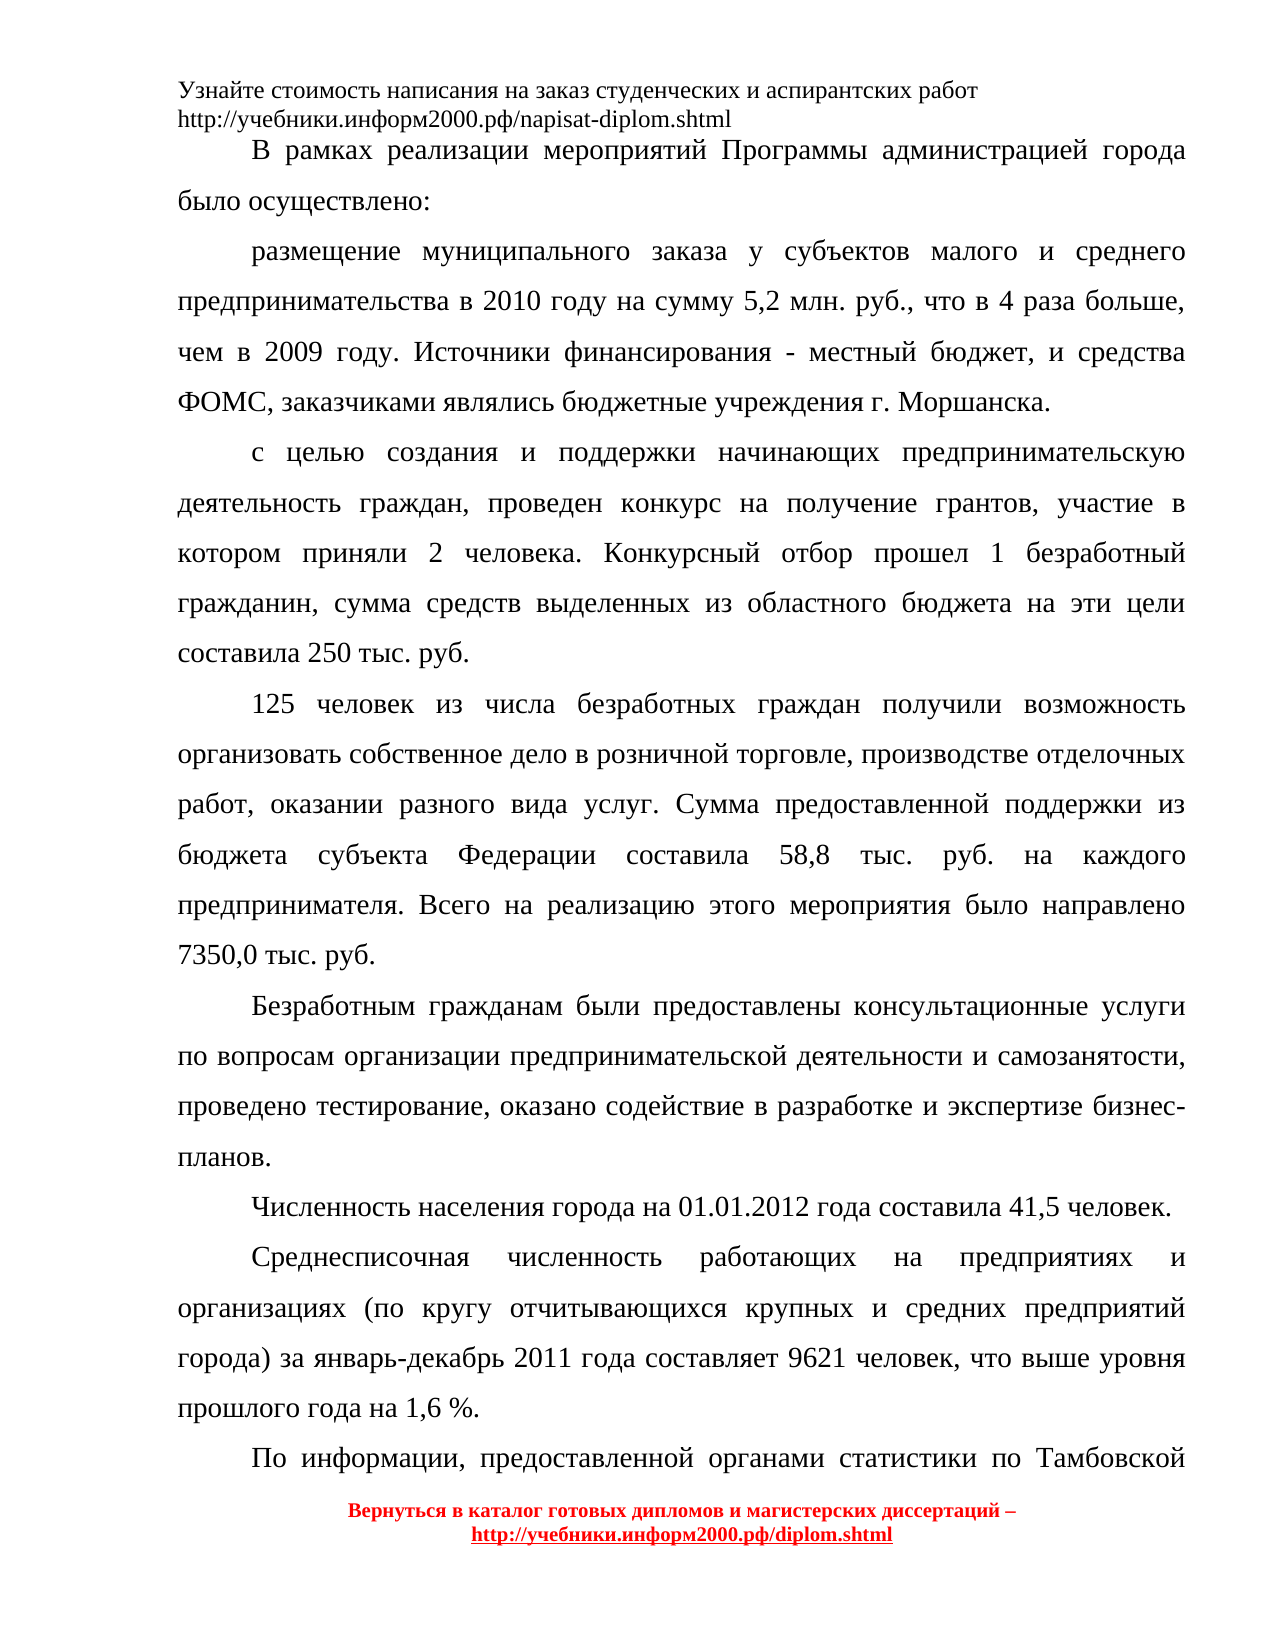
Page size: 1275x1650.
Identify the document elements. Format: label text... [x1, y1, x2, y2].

text Безработным гражданам были предоставлены консультационные услуги по вопросам организации предпринимательской деятельности и самозанятости, проведено тестирование, оказано содействие в разработке и экспертизе бизнес-планов. [177, 988, 1186, 1172]
text Среднесписочная численность работающих на предприятиях и организациях (по кругу отчитывающихся крупных и средних предприятий города) за январь-декабрь 2011 года составляет 9621 человек, что выше уровня прошлого года на 1,6 %. [177, 1239, 1186, 1424]
text с целью создания и поддержки начинающих предпринимательскую деятельность граждан, проведен конкурс на получение грантов, участие в котором приняли 2 человека. Конкурсный отбор прошел 1 безработный гражданин, сумма средств выделенных из областного бюджета на эти цели составила 250 тыс. руб. [177, 434, 1186, 669]
text 125 человек из числа безработных граждан получили возможность организовать собственное дело в розничной торговле, производстве отделочных работ, оказании разного вида услуг. Сумма предоставленной поддержки из бюджета субъекта Федерации составила 58,8 тыс. руб. на каждого предпринимателя. Всего на реализацию этого мероприятия было направлено 7350,0 тыс. руб. [177, 686, 1186, 971]
text Численность населения города на 01.01.2012 года составила 41,5 человек. [177, 1189, 1186, 1223]
text размещение муниципального заказа у субъектов малого и среднего предпринимательства в 2010 году на сумму 5,2 млн. руб., что в 4 раза больше, чем в 2009 году. Источники финансирования - местный бюджет, и средства ФОМС, заказчиками являлись бюджетные учреждения г. Моршанска. [177, 233, 1186, 418]
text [177, 1441, 1186, 1474]
text В рамках реализации мероприятий Программы администрацией города было осуществлено: [177, 132, 1186, 216]
